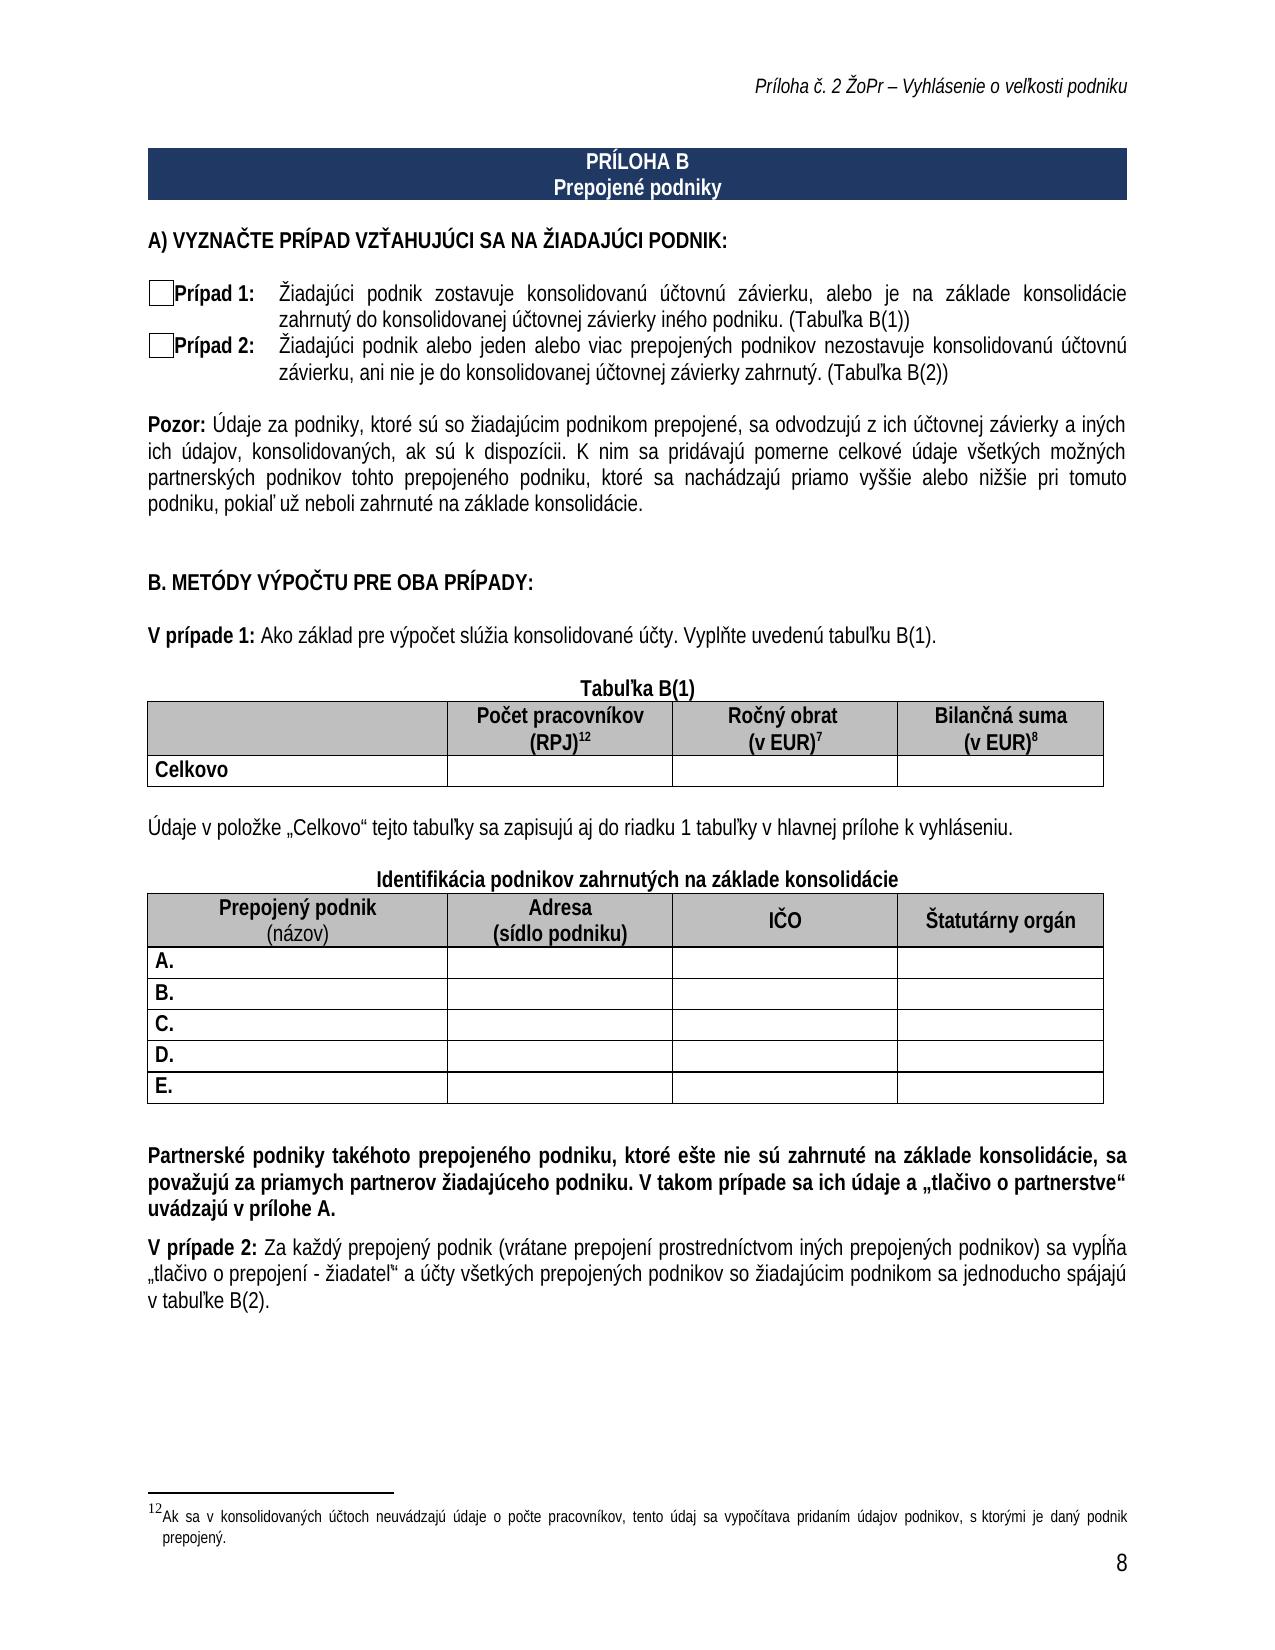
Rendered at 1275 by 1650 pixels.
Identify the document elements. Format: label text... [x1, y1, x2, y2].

table_cell [448, 1041, 672, 1071]
table_cell [898, 1041, 1103, 1071]
table_header Bilančná suma (v EUR) [898, 702, 1103, 755]
table_cell [673, 979, 897, 1009]
table_header Adresa (sídlo podniku) [448, 894, 672, 946]
table_cell [448, 979, 672, 1009]
table_cell C. [148, 1010, 447, 1040]
text Pozor: Údaje za podniky, ktoré sú so žiadajúcim podnikom prepojené, sa odvodzujú z ich účtovnej závierky a iných ich údajov, konsolidovaných, ak sú k dispozícii. K nim sa pridávajú pomerne celkové údaje všetkých možných partnerských podnikov tohto prepojeného podniku, ktoré sa nachádzajú priamo vyššie alebo nižšie pri tomuto podniku, pokiaľ už neboli zahrnuté na základe konsolidácie. [148, 411, 1127, 517]
table_header IČO [673, 894, 897, 946]
table_cell D. [148, 1041, 447, 1071]
table_cell [448, 948, 672, 978]
table_cell [673, 1073, 897, 1103]
table_header [148, 702, 447, 755]
text A) VYZNAČTE PRÍPAD VZŤAHUJÚCI SA NA ŽIADAJÚCI PODNIK: [148, 227, 1127, 253]
text V prípade 1: Ako základ pre výpočet slúžia konsolidované účty. Vyplňte uvedenú tabuľku B(1). [148, 622, 1127, 648]
text V prípade 2: Za každý prepojený podnik (vrátane prepojení prostredníctvom iných prepojených podnikov) sa vypĺňa „tlačivo o prepojení - žiadateľ“ a účty všetkých prepojených podnikov so žiadajúcim podnikom sa jednoducho spájajú v tabuľke B(2). [148, 1234, 1127, 1313]
table_cell Celkovo [148, 756, 447, 786]
table_cell [898, 1073, 1103, 1103]
table_cell [673, 756, 897, 786]
text Identifikácia podnikov zahrnutých na základe konsolidácie [148, 866, 1127, 893]
table_cell [898, 756, 1103, 786]
text Tabuľka B(1) [148, 675, 1127, 701]
text PRÍLOHA B [148, 148, 1127, 174]
table_cell [448, 756, 672, 786]
table_header Štatutárny orgán [898, 894, 1103, 946]
text Prípad 1: Žiadajúci podnik zostavuje konsolidovanú účtovnú závierku, alebo je na základe konsolidácie zahrnutý do konsolidovanej účtovnej závierky iného podniku. (Tabuľka B(1)) [148, 279, 1127, 332]
table_cell [448, 1010, 672, 1040]
text Údaje v položke „Celkovo“ tejto tabuľky sa zapisujú aj do riadku 1 tabuľky v hlavnej prílohe k vyhláseniu. [148, 813, 1127, 840]
table_cell [673, 1041, 897, 1071]
table_cell [673, 1010, 897, 1040]
text Prepojené podniky [148, 174, 1127, 200]
text Prípad 2: Žiadajúci podnik alebo jeden alebo viac prepojených podnikov nezostavuje konsolidovanú účtovnú závierku, ani nie je do konsolidovanej účtovnej závierky zahrnutý. (Tabuľka B(2)) [148, 332, 1127, 385]
table_cell [898, 948, 1103, 978]
table_header Ročný obrat (v EUR) [673, 702, 897, 755]
table_cell [448, 1073, 672, 1103]
table_cell B. [148, 979, 447, 1009]
table_cell [898, 979, 1103, 1009]
table_header Počet pracovníkov (RPJ) [448, 702, 672, 755]
text Partnerské podniky takéhoto prepojeného podniku, ktoré ešte nie sú zahrnuté na základe konsolidácie, sa považujú za priamych partnerov žiadajúceho podniku. V takom prípade sa ich údaje a „tlačivo o partnerstve“ uvádzajú v prílohe A. [148, 1142, 1127, 1222]
table_cell A. [148, 948, 447, 978]
text B. METÓDY VÝPOČTU PRE OBA PRÍPADY: [148, 569, 1127, 596]
table_cell [898, 1010, 1103, 1040]
table_cell [673, 948, 897, 978]
table_header Prepojený podnik (názov) [148, 894, 447, 946]
table_cell E. [148, 1073, 447, 1103]
